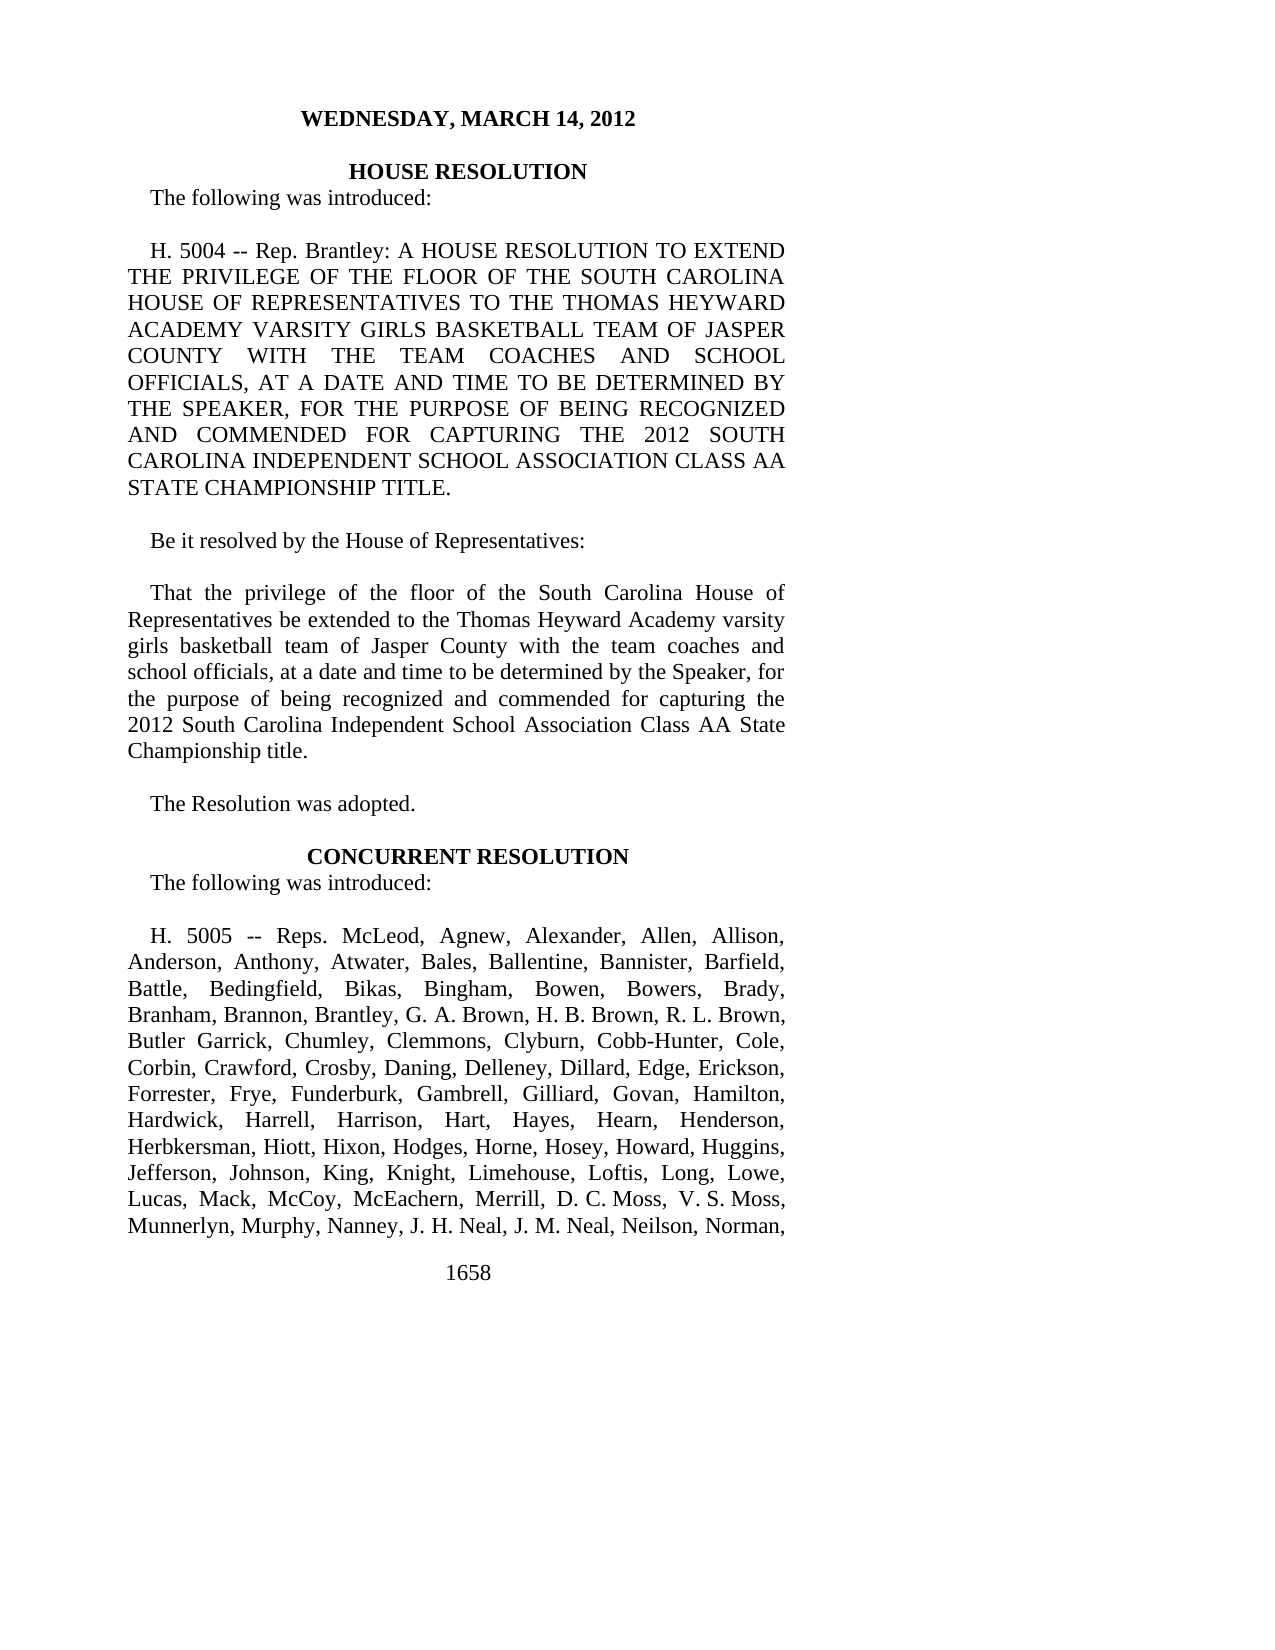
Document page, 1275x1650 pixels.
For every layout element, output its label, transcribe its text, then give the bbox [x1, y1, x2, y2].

text H. 5004 -- Rep. Brantley: A HOUSE RESOLUTION TO EXTEND THE PRIVILEGE OF THE FLOOR OF THE SOUTH CAROLINA HOUSE OF REPRESENTATIVES TO THE THOMAS HEYWARD ACADEMY VARSITY GIRLS BASKETBALL TEAM OF JASPER COUNTY WITH THE TEAM COACHES AND SCHOOL OFFICIALS, AT A DATE AND TIME TO BE DETERMINED BY THE SPEAKER, FOR THE PURPOSE OF BEING RECOGNIZED AND COMMENDED FOR CAPTURING THE 2012 SOUTH CAROLINA INDEPENDENT SCHOOL ASSOCIATION CLASS AA STATE CHAMPIONSHIP TITLE. [127, 237, 786, 500]
text CONCURRENT RESOLUTION [127, 843, 786, 869]
text That the privilege of the floor of the South Carolina House of Representatives be extended to the Thomas Heyward Academy varsity girls basketball team of Jasper County with the team coaches and school officials, at a date and time to be determined by the Speaker, for the purpose of being recognized and commended for capturing the 2012 South Carolina Independent School Association Class AA State Championship title. [127, 579, 786, 764]
text HOUSE RESOLUTION [127, 158, 786, 184]
text Be it resolved by the House of Representatives: [127, 527, 786, 553]
text The following was introduced: [127, 869, 786, 896]
text The following was introduced: [127, 184, 786, 210]
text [127, 922, 786, 1238]
text The Resolution was adopted. [127, 790, 786, 817]
